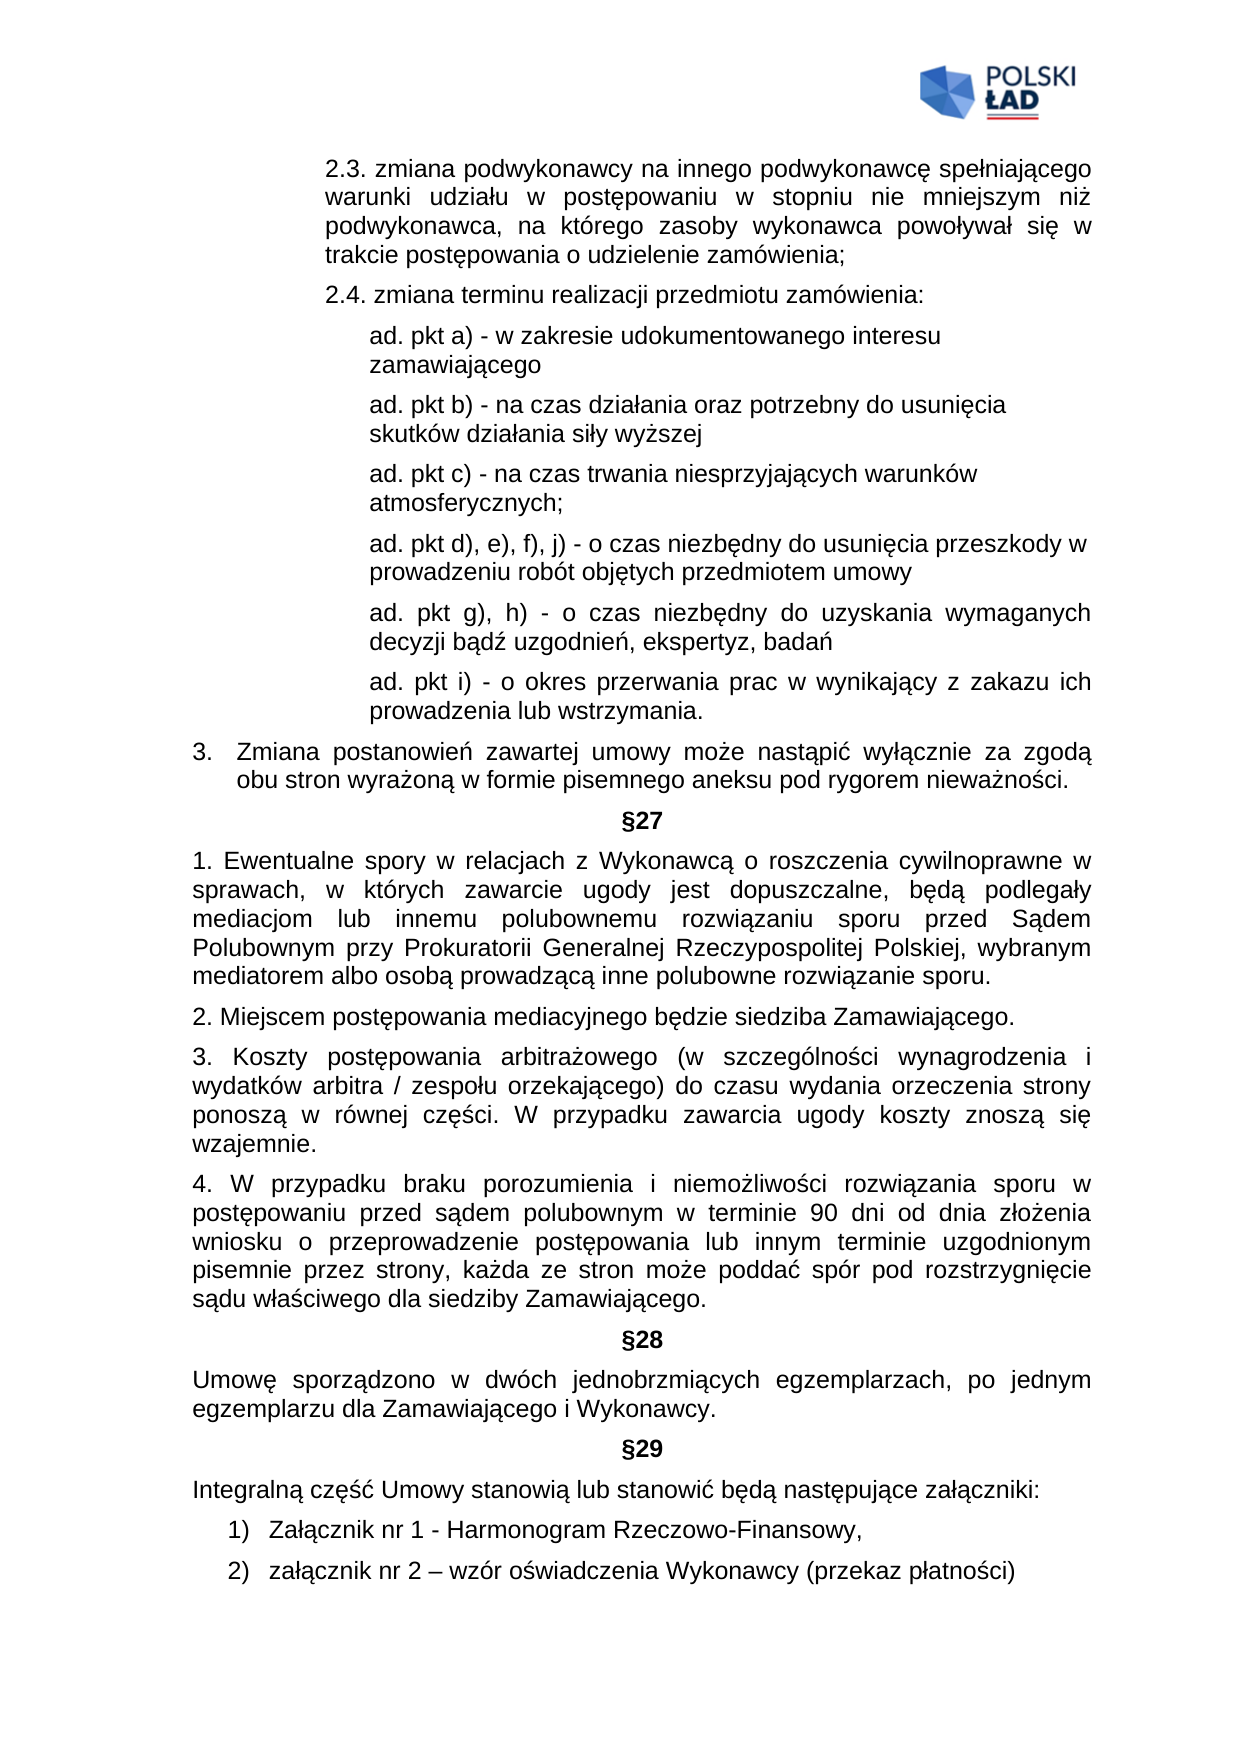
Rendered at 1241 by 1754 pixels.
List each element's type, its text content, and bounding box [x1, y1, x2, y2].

text ad. pkt c) - na czas trwania niesprzyjających warunków atmosferycznych; [369, 459, 1093, 517]
text 1. Ewentualne spory w relacjach z Wykonawcą o roszczenia cywilnoprawne w sprawach, w których zawarcie ugody jest dopuszczalne, będą podlegały mediacjom lub innemu polubownemu rozwiązaniu sporu przed Sądem Polubownym przy Prokuratorii Generalnej Rzeczypospolitej Polskiej, wybranym mediatorem albo osobą prowadzącą inne polubowne rozwiązanie sporu. [192, 846, 1093, 990]
text ad. pkt b) - na czas działania oraz potrzebny do usunięcia skutków działania siły wyższej [369, 390, 1093, 448]
text §27 [192, 806, 1093, 834]
picture [890, 25, 1093, 141]
text Integralną część Umowy stanowią lub stanowić będą następujące załączniki: [192, 1475, 1093, 1504]
text ad. pkt g), h) - o czas niezbędny do uzyskania wymaganych decyzji bądź uzgodnień, ekspertyz, badań [369, 598, 1093, 655]
text ad. pkt d), e), f), j) - o czas niezbędny do usunięcia przeszkody w prowadzeniu robót objętych przedmiotem umowy [369, 529, 1093, 586]
text 2. Miejscem postępowania mediacyjnego będzie siedziba Zamawiającego. [192, 1002, 1093, 1031]
text ad. pkt a) - w zakresie udokumentowanego interesu zamawiającego [369, 321, 1093, 378]
text §28 [192, 1324, 1093, 1353]
list Załącznik nr 1 - Harmonogram Rzeczowo-Finansowy, [227, 1515, 1093, 1544]
text 3. Zmiana postanowień zawartej umowy może nastąpić wyłącznie za zgodą obu stron wyrażoną w formie pisemnego aneksu pod rygorem nieważności. [192, 736, 1093, 794]
text Umowę sporządzono w dwóch jednobrzmiących egzemplarzach, po jednym egzemplarzu dla Zamawiającego i Wykonawcy. [192, 1365, 1093, 1423]
text 4. W przypadku braku porozumienia i niemożliwości rozwiązania sporu w postępowaniu przed sądem polubownym w terminie 90 dni od dnia złożenia wniosku o przeprowadzenie postępowania lub innym terminie uzgodnionym pisemnie przez strony, każda ze stron może poddać spór pod rozstrzygnięcie sądu właściwego dla siedziby Zamawiającego. [192, 1169, 1093, 1313]
text 2.4. zmiana terminu realizacji przedmiotu zamówienia: [325, 280, 1093, 309]
text ad. pkt i) - o okres przerwania prac w wynikający z zakazu ich prowadzenia lub wstrzymania. [369, 667, 1093, 725]
text 2.3. zmiana podwykonawcy na innego podwykonawcę spełniającego warunki udziału w postępowaniu w stopniu nie mniejszym niż podwykonawca, na którego zasoby wykonawca powoływał się w trakcie postępowania o udzielenie zamówienia; [222, 153, 1093, 268]
list załącznik nr 2 – wzór oświadczenia Wykonawcy (przekaz płatności) [227, 1556, 1093, 1585]
text 3. Koszty postępowania arbitrażowego (w szczególności wynagrodzenia i wydatków arbitra / zespołu orzekającego) do czasu wydania orzeczenia strony ponoszą w równej części. W przypadku zawarcia ugody koszty znoszą się wzajemnie. [192, 1042, 1093, 1157]
text §29 [192, 1434, 1093, 1463]
